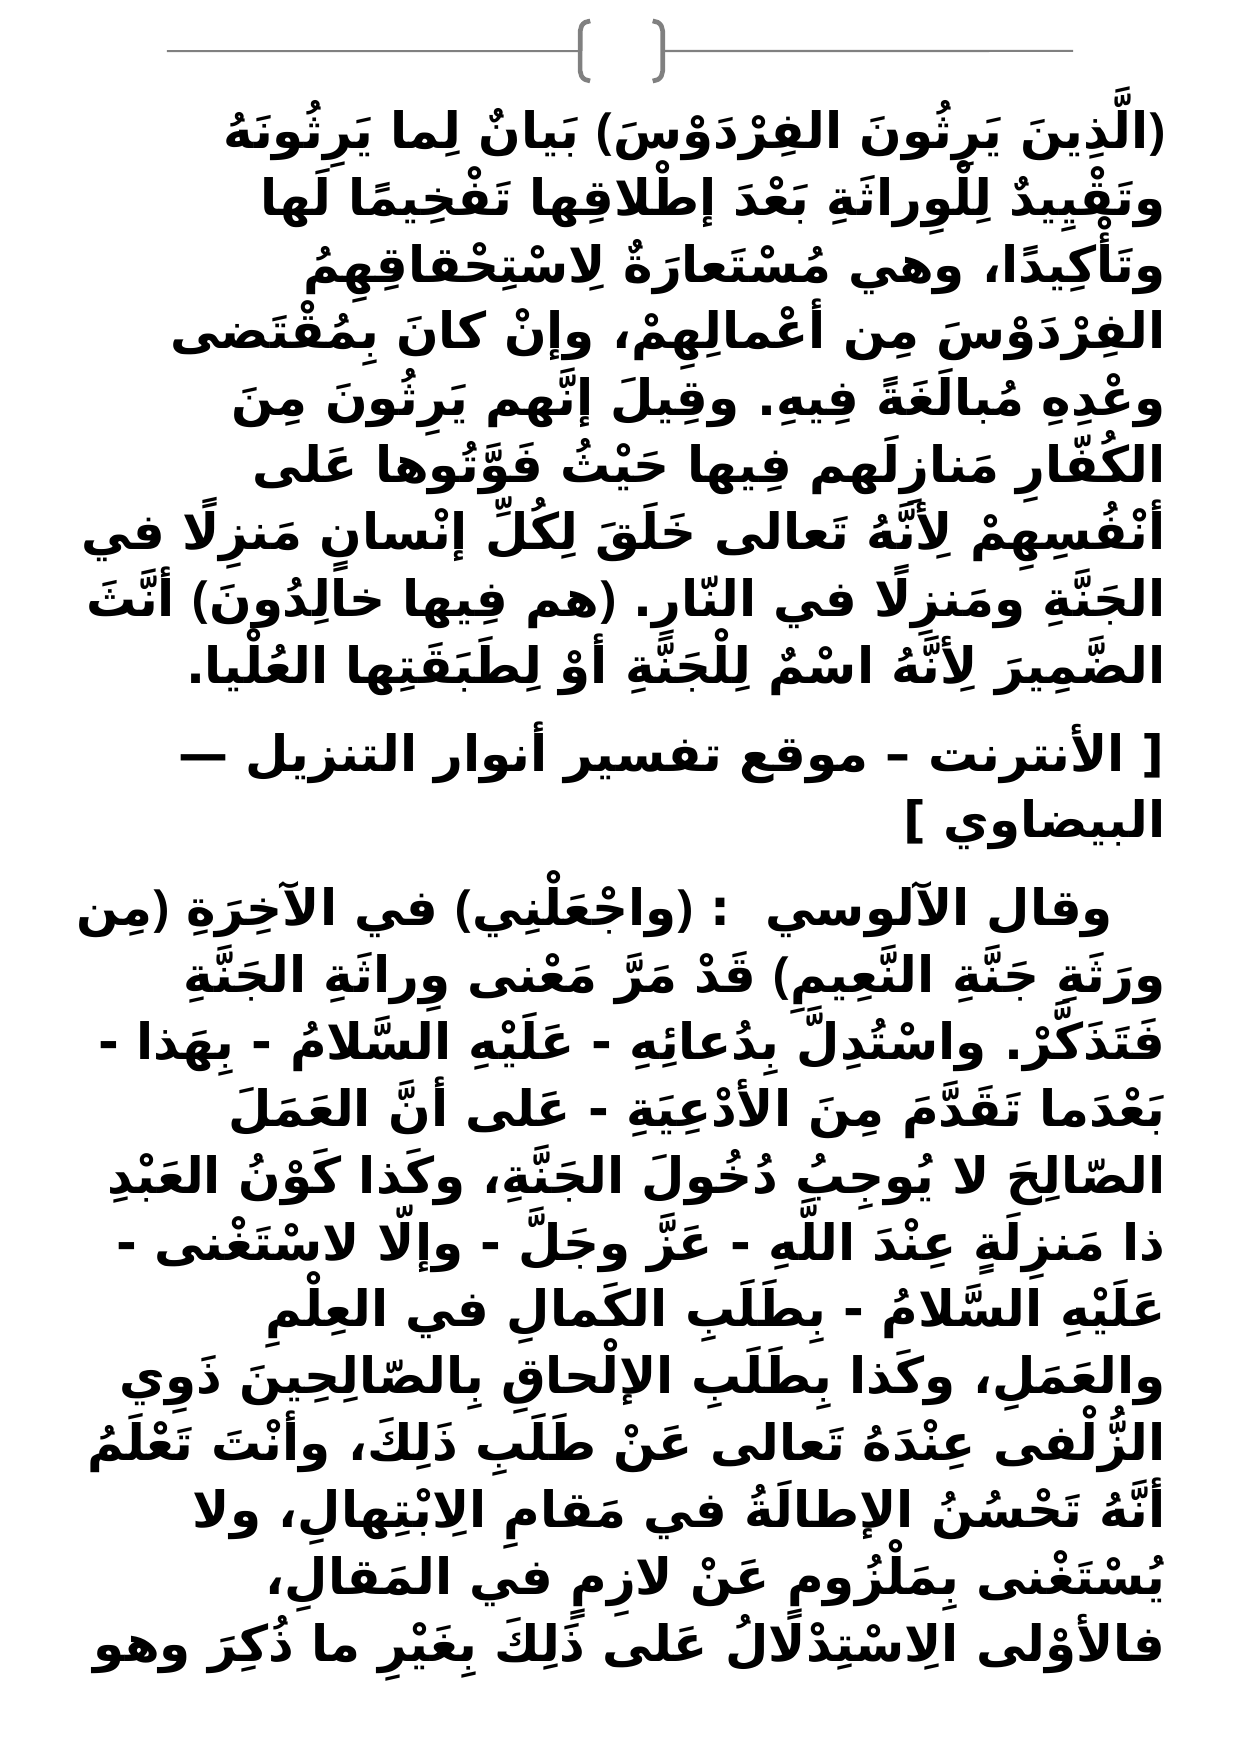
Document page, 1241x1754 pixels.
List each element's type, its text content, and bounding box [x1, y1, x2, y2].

text [ الأنترنت – موقع تفسير أنوار التنزيل — البيضاوي ] [75, 724, 1165, 850]
text ﴿الَّذِينَ يَرِثُونَ الفِرْدَوْسَ﴾ بَيانٌ لِما يَرِثُونَهُ وتَقْيِيدٌ لِلْوِراثَةِ بَعْدَ إطْلاقِها تَفْخِيمًا لَها وتَأْكِيدًا، وهي مُسْتَعارَةٌ لِاسْتِحْقاقِهِمُ الفِرْدَوْسَ مِن أعْمالِهِمْ، وإنْ كانَ بِمُقْتَضى وعْدِهِ مُبالَغَةً فِيهِ. وقِيلَ إنَّهم يَرِثُونَ مِنَ الكُفّارِ مَنازِلَهم فِيها حَيْثُ فَوَّتُوها عَلى أنْفُسِهِمْ لِأنَّهُ تَعالى خَلَقَ لِكُلِّ إنْسانٍ مَنزِلًا في الجَنَّةِ ومَنزِلًا في النّارِ. ﴿هم فِيها خالِدُونَ﴾ أنَّثَ الضَّمِيرَ لِأنَّهُ اسْمٌ لِلْجَنَّةِ أوْ لِطَبَقَتِها العُلْيا. [75, 102, 1165, 695]
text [75, 879, 1165, 1673]
